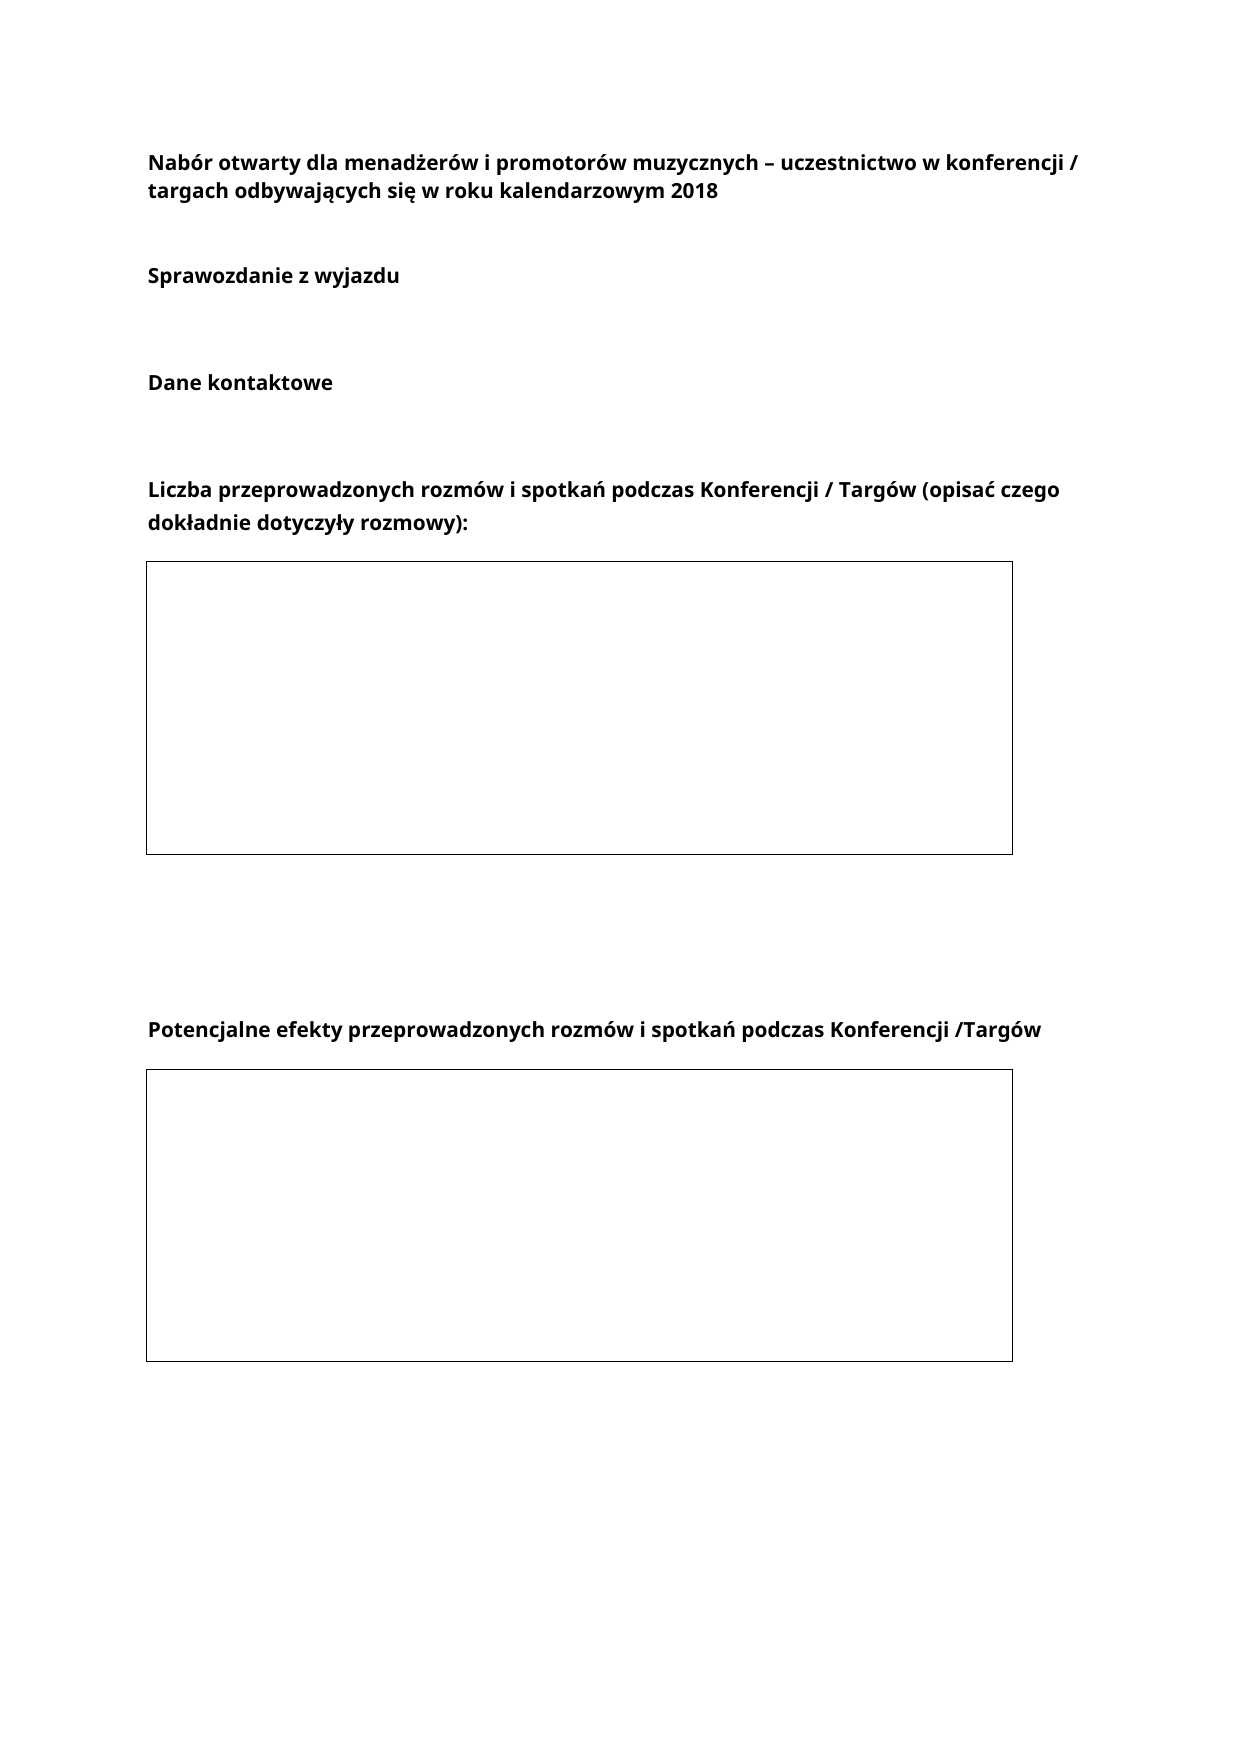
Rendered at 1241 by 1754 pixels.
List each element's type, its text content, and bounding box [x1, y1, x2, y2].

table_header [147, 1070, 1012, 1361]
table_header [147, 562, 1012, 854]
text Sprawozdanie z wyjazdu [148, 261, 1093, 290]
text Nabór otwarty dla menadżerów i promotorów muzycznych – uczestnictwo w konferencji / targach odbywających się w roku kalendarzowym 2018 [148, 148, 1093, 204]
text Liczba przeprowadzonych rozmów i spotkań podczas Konferencji / Targów (opisać czego dokładnie dotyczyły rozmowy): [148, 475, 1093, 536]
text Dane kontaktowe [148, 368, 1093, 397]
text Potencjalne efekty przeprowadzonych rozmów i spotkań podczas Konferencji /Targów [148, 1015, 1093, 1043]
